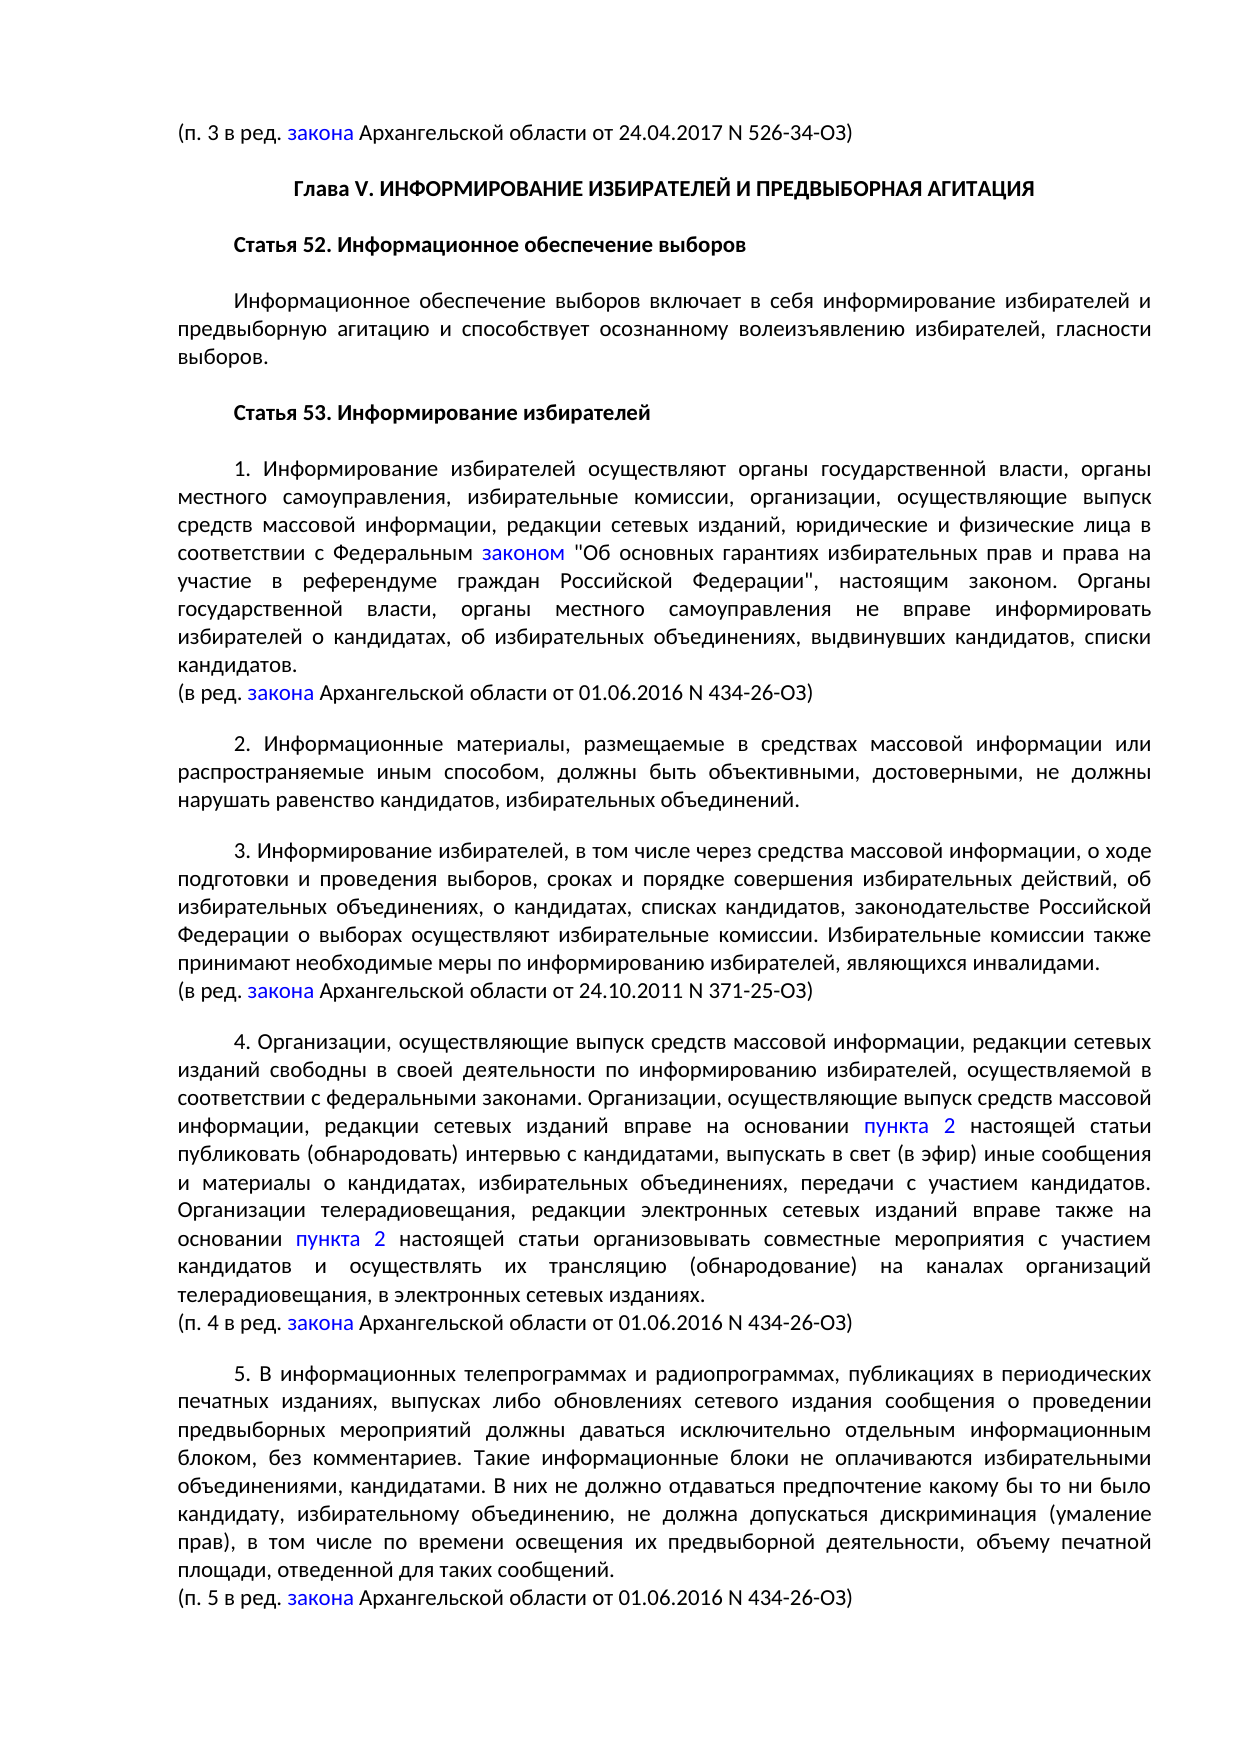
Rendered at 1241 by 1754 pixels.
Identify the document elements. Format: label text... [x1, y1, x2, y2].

title Статья 52. Информационное обеспечение выборов [177, 230, 1152, 258]
text (п. 4 в ред. закона Архангельской области от 01.06.2016 N 434-26-ОЗ) [177, 1308, 1152, 1336]
text 4. Организации, осуществляющие выпуск средств массовой информации, редакции сетевых изданий свободны в своей деятельности по информированию избирателей, осуществляемой в соответствии с федеральными законами. Организации, осуществляющие выпуск средств массовой информации, редакции сетевых изданий вправе на основании пункта 2 настоящей статьи публиковать (обнародовать) интервью с кандидатами, выпускать в свет (в эфир) иные сообщения и материалы о кандидатах, избирательных объединениях, передачи с участием кандидатов. Организации телерадиовещания, редакции электронных сетевых изданий вправе также на основании пункта 2 настоящей статьи организовывать совместные мероприятия с участием кандидатов и осуществлять их трансляцию (обнародование) на каналах организаций телерадиовещания, в электронных сетевых изданиях. [177, 1027, 1152, 1308]
text (п. 5 в ред. закона Архангельской области от 01.06.2016 N 434-26-ОЗ) [177, 1583, 1152, 1611]
text 5. В информационных телепрограммах и радиопрограммах, публикациях в периодических печатных изданиях, выпусках либо обновлениях сетевого издания сообщения о проведении предвыборных мероприятий должны даваться исключительно отдельным информационным блоком, без комментариев. Такие информационные блоки не оплачиваются избирательными объединениями, кандидатами. В них не должно отдаваться предпочтение какому бы то ни было кандидату, избирательному объединению, не должна допускаться дискриминация (умаление прав), в том числе по времени освещения их предвыборной деятельности, объему печатной площади, отведенной для таких сообщений. [177, 1359, 1152, 1583]
text 3. Информирование избирателей, в том числе через средства массовой информации, о ходе подготовки и проведения выборов, сроках и порядке совершения избирательных действий, об избирательных объединениях, о кандидатах, списках кандидатов, законодательстве Российской Федерации о выборах осуществляют избирательные комиссии. Избирательные комиссии также принимают необходимые меры по информированию избирателей, являющихся инвалидами. [177, 836, 1152, 977]
text 2. Информационные материалы, размещаемые в средствах массовой информации или распространяемые иным способом, должны быть объективными, достоверными, не должны нарушать равенство кандидатов, избирательных объединений. [177, 729, 1152, 813]
text (в ред. закона Архангельской области от 24.10.2011 N 371-25-ОЗ) [177, 977, 1152, 1004]
text 1. Информирование избирателей осуществляют органы государственной власти, органы местного самоуправления, избирательные комиссии, организации, осуществляющие выпуск средств массовой информации, редакции сетевых изданий, юридические и физические лица в соответствии с Федеральным законом "Об основных гарантиях избирательных прав и права на участие в референдуме граждан Российской Федерации", настоящим законом. Органы государственной власти, органы местного самоуправления не вправе информировать избирателей о кандидатах, об избирательных объединениях, выдвинувших кандидатов, списки кандидатов. [177, 454, 1152, 678]
title Глава V. ИНФОРМИРОВАНИЕ ИЗБИРАТЕЛЕЙ И ПРЕДВЫБОРНАЯ АГИТАЦИЯ [177, 174, 1152, 202]
text (п. 3 в ред. закона Архангельской области от 24.04.2017 N 526-34-ОЗ) [177, 118, 1152, 146]
text (в ред. закона Архангельской области от 01.06.2016 N 434-26-ОЗ) [177, 678, 1152, 707]
text Информационное обеспечение выборов включает в себя информирование избирателей и предвыборную агитацию и способствует осознанному волеизъявлению избирателей, гласности выборов. [177, 286, 1152, 370]
title Статья 53. Информирование избирателей [177, 398, 1152, 426]
